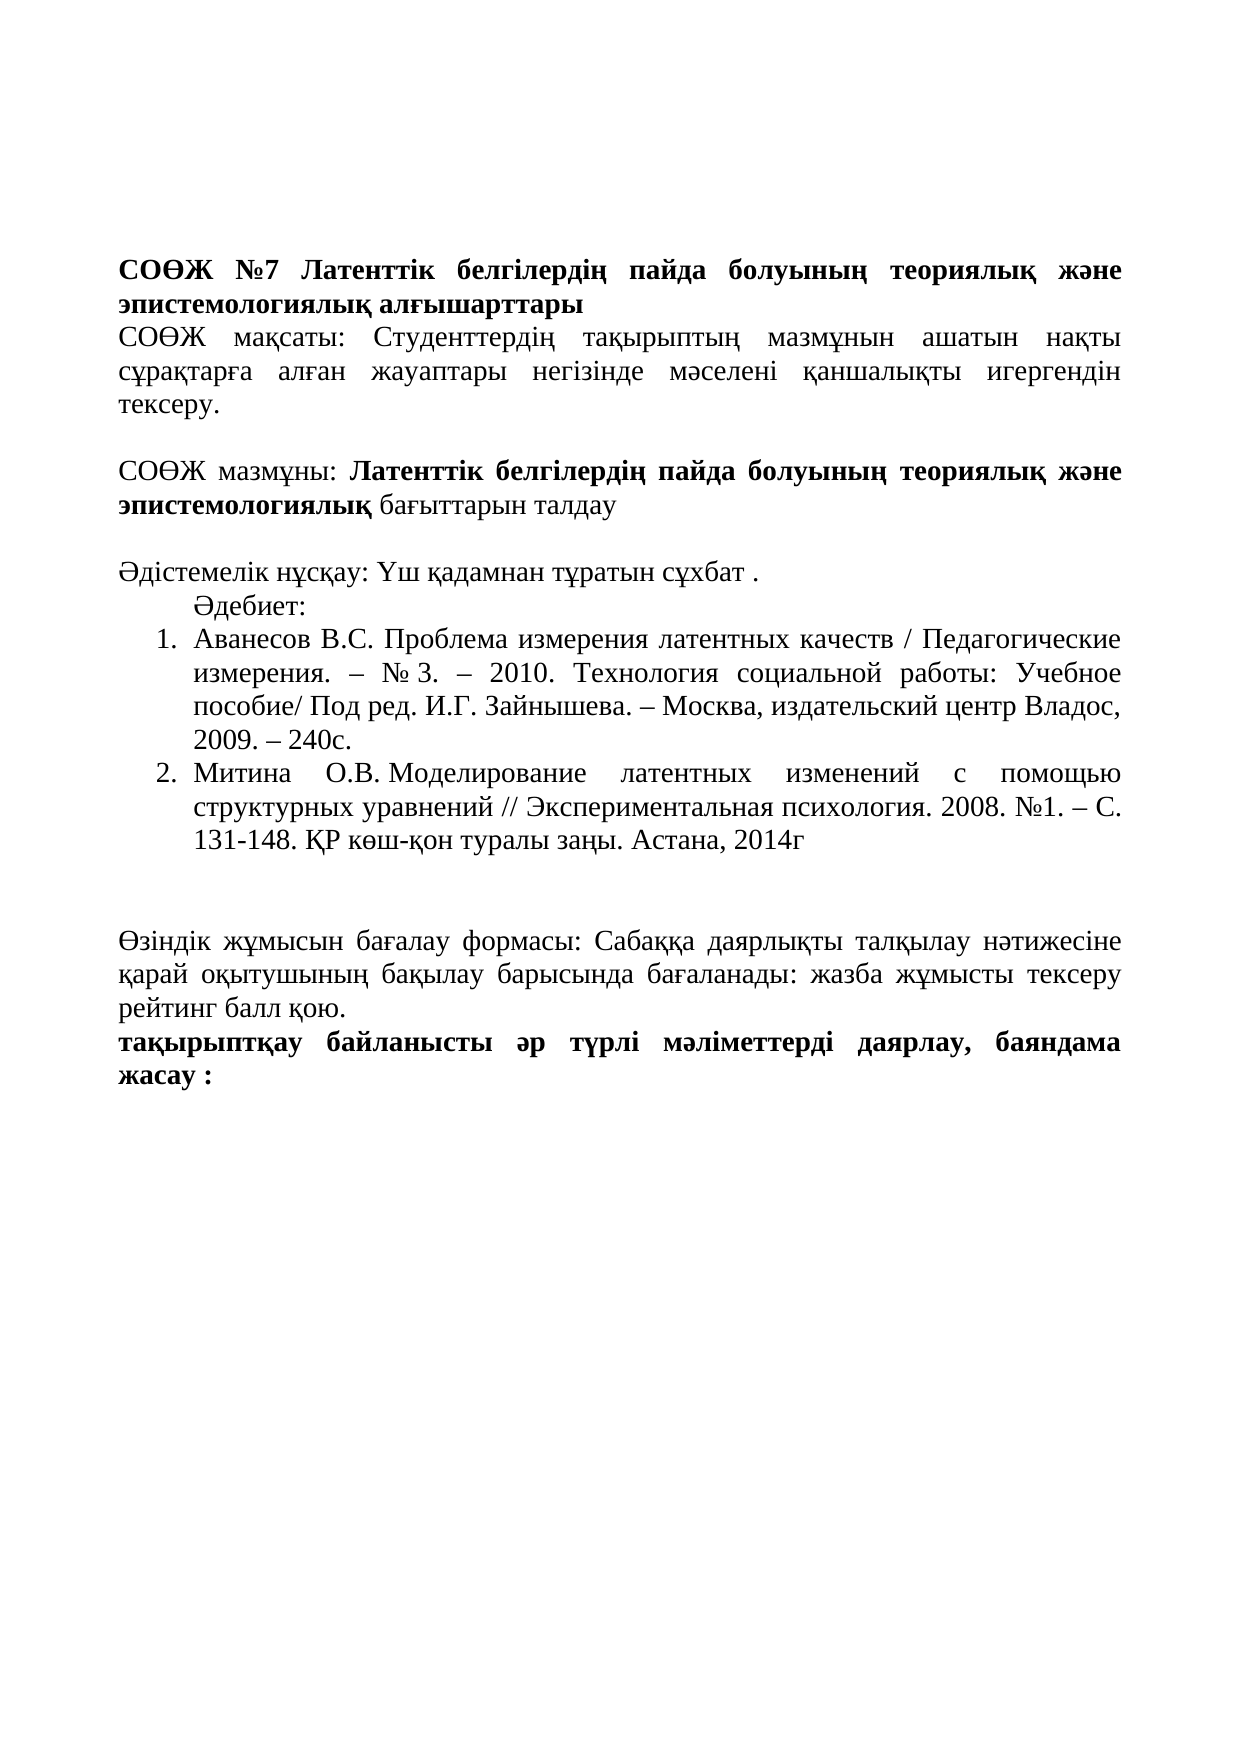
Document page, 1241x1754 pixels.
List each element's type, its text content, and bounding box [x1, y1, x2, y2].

subtitle тақырыптқау байланысты әр түрлі мәліметтерді даярлау, баяндама жасау : [118, 1024, 1122, 1091]
subtitle Өзіндік жұмысын бағалау формасы: Сабаққа даярлықты талқылау нәтижесіне қарай оқытушының бақылау барысында бағаланады: жазба жұмысты тексеру рейтинг балл қою. [118, 923, 1122, 1024]
list Аванесов В.С. Проблема измерения латентных качеств / Педагогические измерения. – № 3. – 2010. Технология социальной работы: Учебное пособие/ Под ред. И.Г. Зайнышева. – Москва, издательский центр Владос, 2009. – 240с. [156, 621, 1122, 755]
text СОӨЖ мақсаты: Студенттердің тақырыптың мазмұнын ашатын нақты сұрақтарға алған жауаптары негізінде мәселені қаншалықты игергендін тексеру. [118, 319, 1122, 420]
text Әдебиет: [193, 588, 1122, 621]
subtitle Әдістемелік нұсқау: Үш қадамнан тұратын сұхбат . [118, 554, 1122, 588]
subtitle СОӨЖ мазмұны: Латенттік белгілердің пайда болуының теориялық және эпистемологиялық бағыттарын талдау [118, 453, 1122, 521]
subtitle СОӨЖ №7 Латенттік белгілердің пайда болуының теориялық және эпистемологиялық алғышарттары [118, 252, 1122, 319]
list Митина О.В. Моделирование латентных изменений с помощью структурных уравнений // Экспериментальная психология. 2008. №1. – C. 131-148. ҚР көш-қон туралы заңы. Астана, 2014г [156, 755, 1122, 856]
